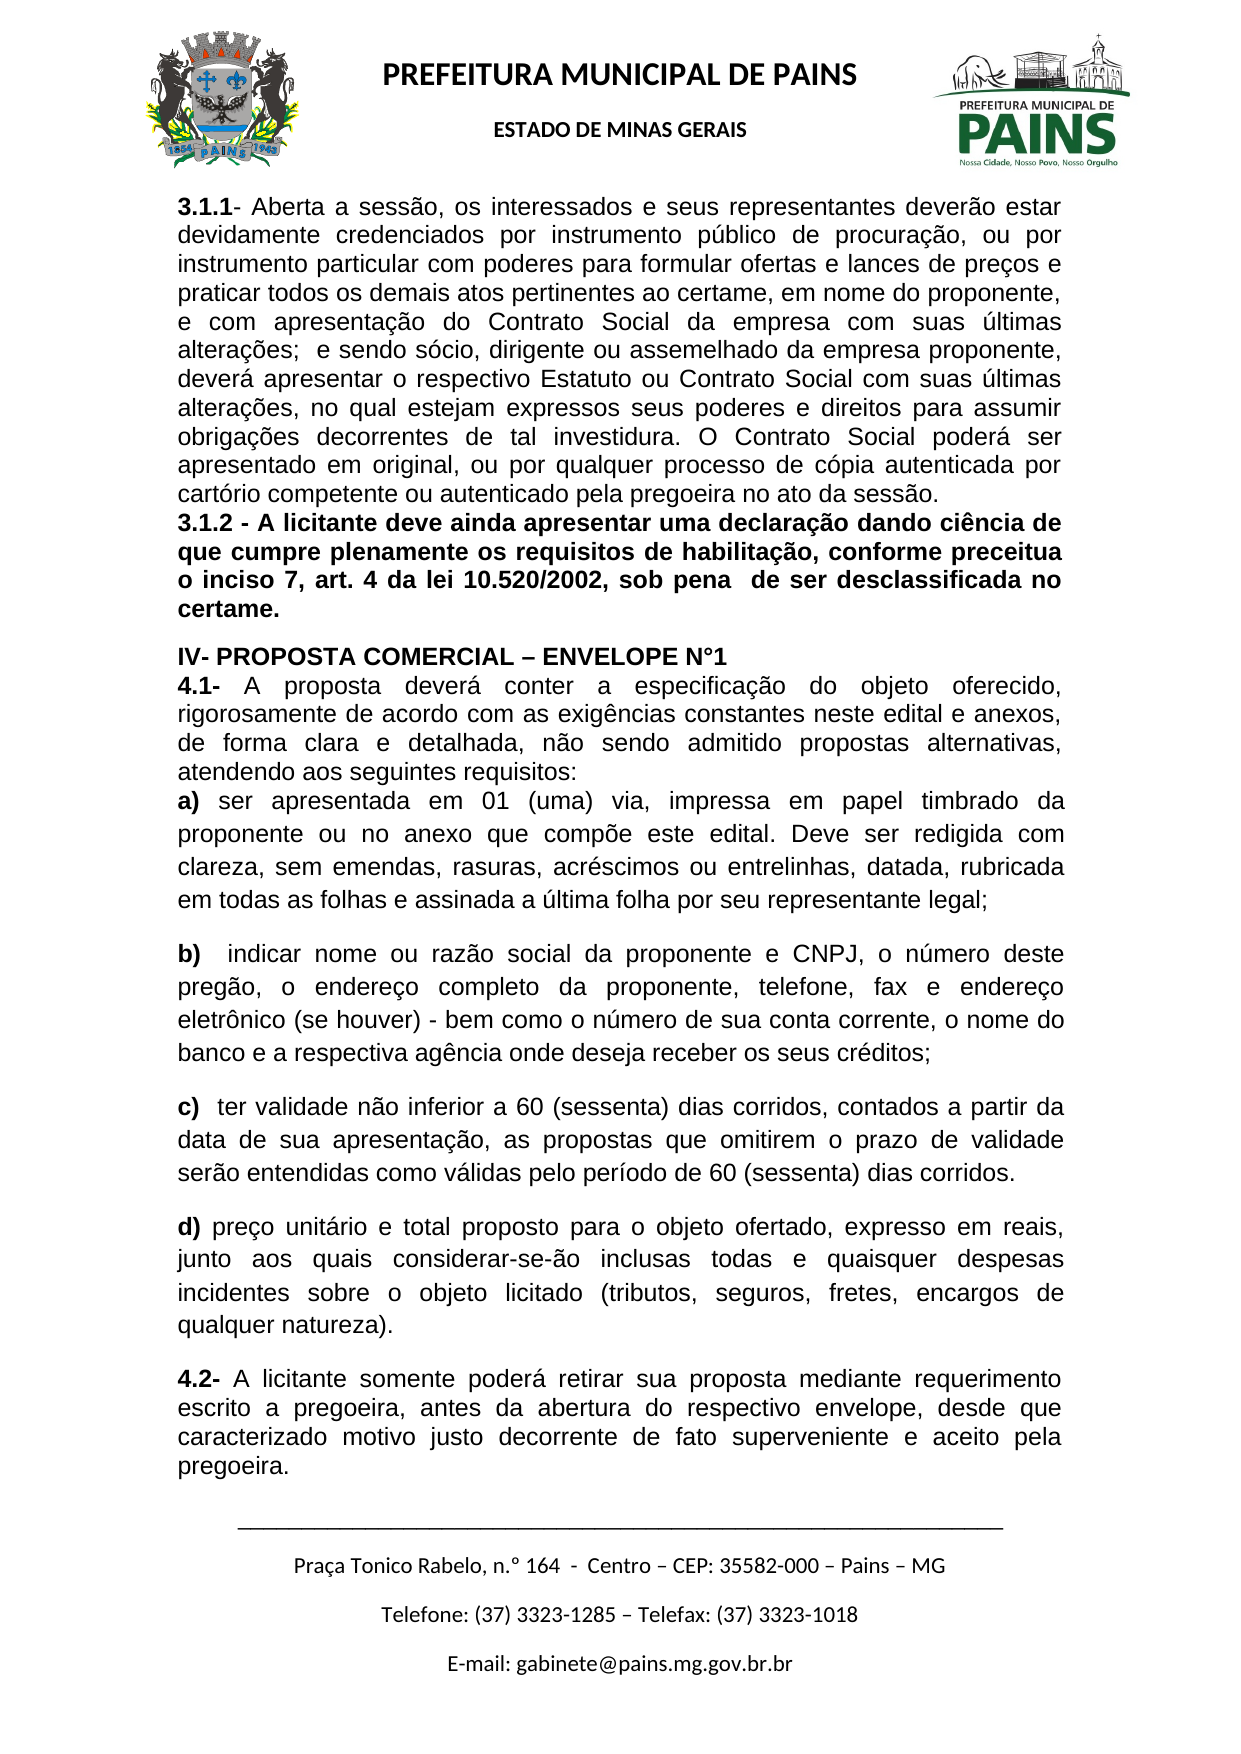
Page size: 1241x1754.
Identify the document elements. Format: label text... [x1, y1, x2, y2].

picture [929, 28, 1143, 176]
text IV- PROPOSTA COMERCIAL – ENVELOPE N°1 [177, 642, 1063, 671]
text 4.1- A proposta deverá conter a especificação do objeto oferecido, rigorosamente de acordo com as exigências constantes neste edital e anexos, de forma clara e detalhada, não sendo admitido propostas alternativas, atendendo aos seguintes requisitos: [177, 671, 1063, 786]
text 3.1.1- Aberta a sessão, os interessados e seus representantes deverão estar devidamente credenciados por instrumento público de procuração, ou por instrumento particular com poderes para formular ofertas e lances de preços e praticar todos os demais atos pertinentes ao certame, em nome do proponente, e com apresentação do Contrato Social da empresa com suas últimas alterações; e sendo sócio, dirigente ou assemelhado da empresa proponente, deverá apresentar o respectivo Estatuto ou Contrato Social com suas últimas alterações, no qual estejam expressos seus poderes e direitos para assumir obrigações decorrentes de tal investidura. O Contrato Social poderá ser apresentado em original, ou por qualquer processo de cópia autenticada por cartório competente ou autenticado pela pregoeira no ato da sessão. [177, 192, 1063, 508]
text c) ter validade não inferior a 60 (sessenta) dias corridos, contados a partir da data de sua apresentação, as propostas que omitirem o prazo de validade serão entendidas como válidas pelo período de 60 (sessenta) dias corridos. [177, 1092, 1066, 1186]
text a) ser apresentada em 01 (uma) via, impressa em papel timbrado da proponente ou no anexo que compõe este edital. Deve ser redigida com clareza, sem emendas, rasuras, acréscimos ou entrelinhas, datada, rubricada em todas as folhas e assinada a última folha por seu representante legal; [177, 786, 1066, 913]
text d) preço unitário e total proposto para o objeto ofertado, expresso em reais, junto aos quais considerar-se-ão inclusas todas e quaisquer despesas incidentes sobre o objeto licitado (tributos, seguros, fretes, encargos de qualquer natureza). [177, 1211, 1066, 1339]
text b) indicar nome ou razão social da proponente e CNPJ, o número deste pregão, o endereço completo da proponente, telefone, fax e endereço eletrônico (se houver) - bem como o número de sua conta corrente, o nome do banco e a respectiva agência onde deseja receber os seus créditos; [177, 939, 1066, 1066]
text 3.1.2 - A licitante deve ainda apresentar uma declaração dando ciência de que cumpre plenamente os requisitos de habilitação, conforme preceitua o inciso 7, art. 4 da lei 10.520/2002, sob pena de ser desclassificada no certame. [177, 508, 1063, 623]
text 4.2- A licitante somente poderá retirar sua proposta mediante requerimento escrito a pregoeira, antes da abertura do respectivo envelope, desde que caracterizado motivo justo decorrente de fato superveniente e aceito pela pregoeira. [177, 1364, 1063, 1479]
